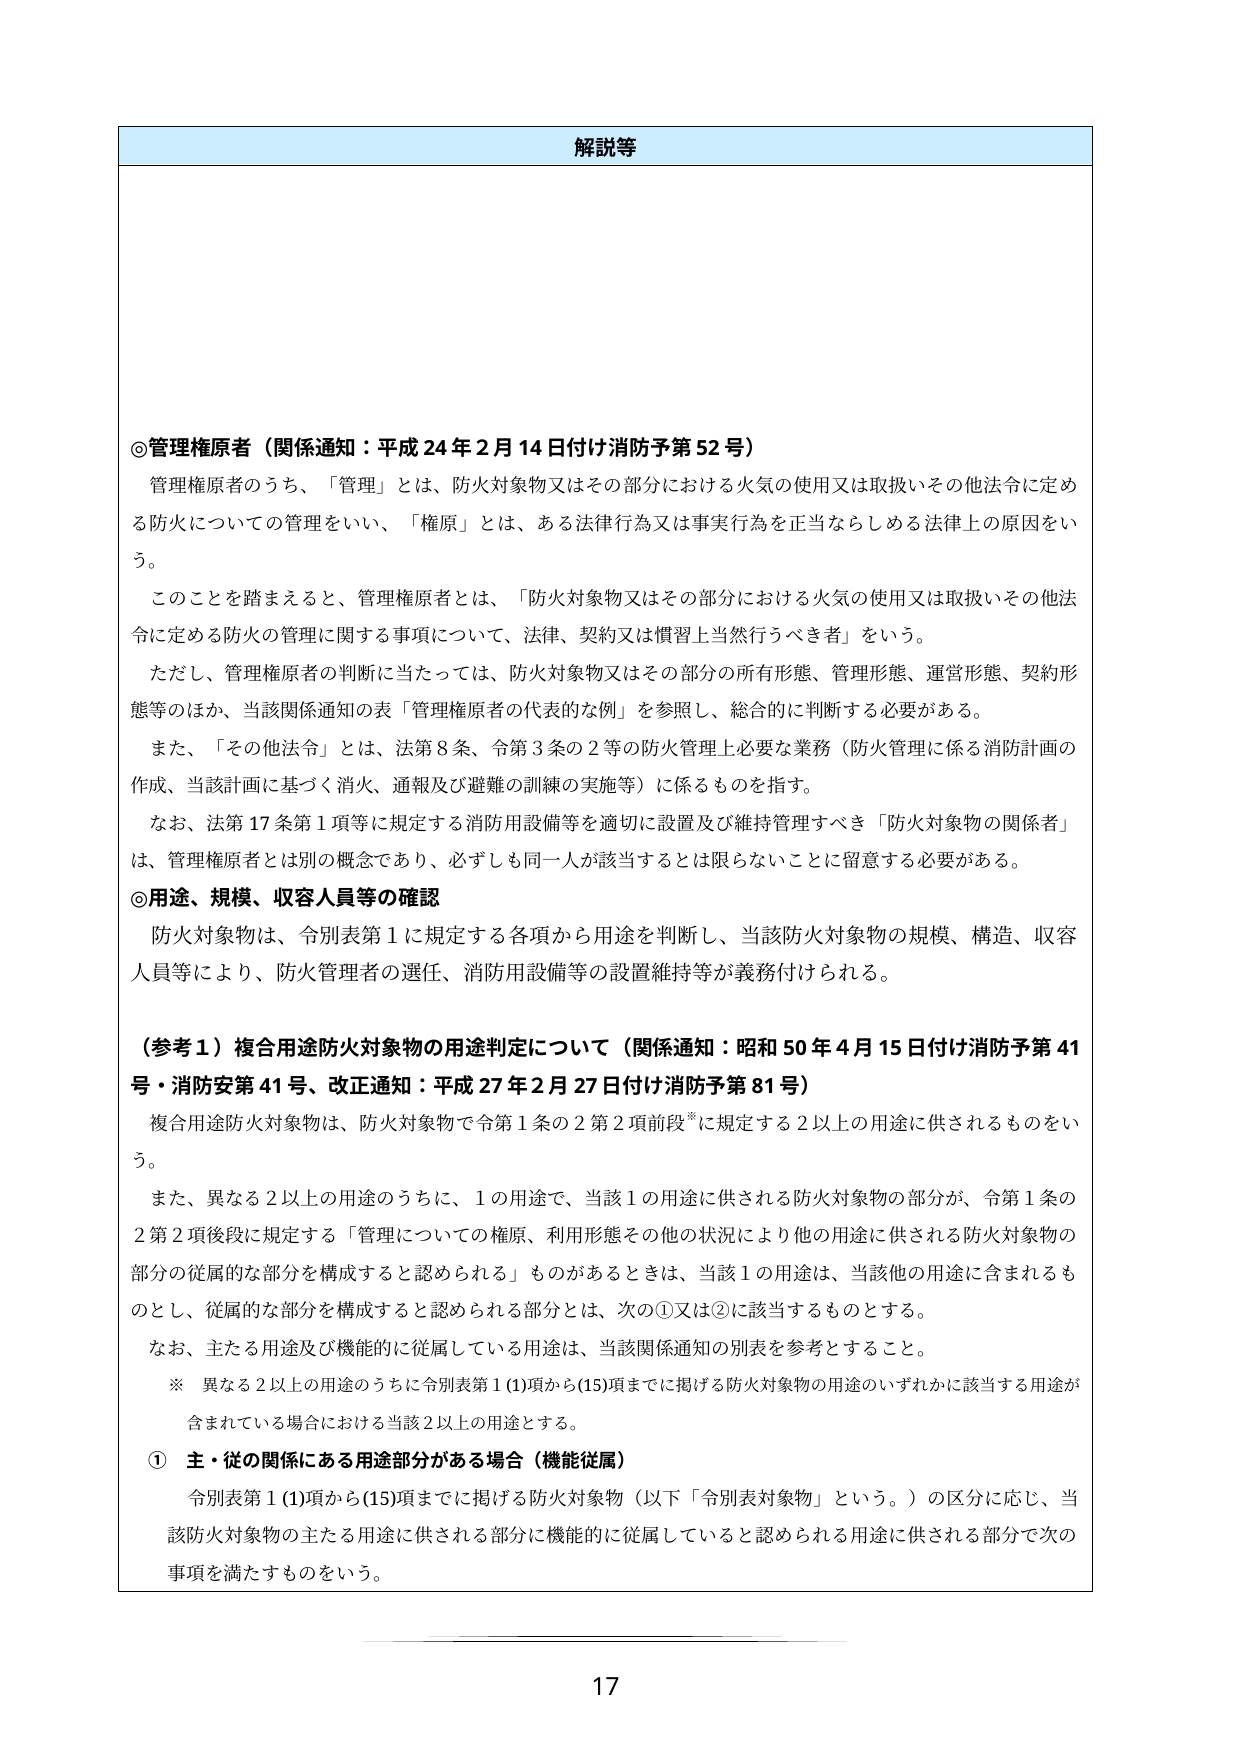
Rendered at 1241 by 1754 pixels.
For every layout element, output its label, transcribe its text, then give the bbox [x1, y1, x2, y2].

table_header 解説等 [119, 127, 1092, 164]
